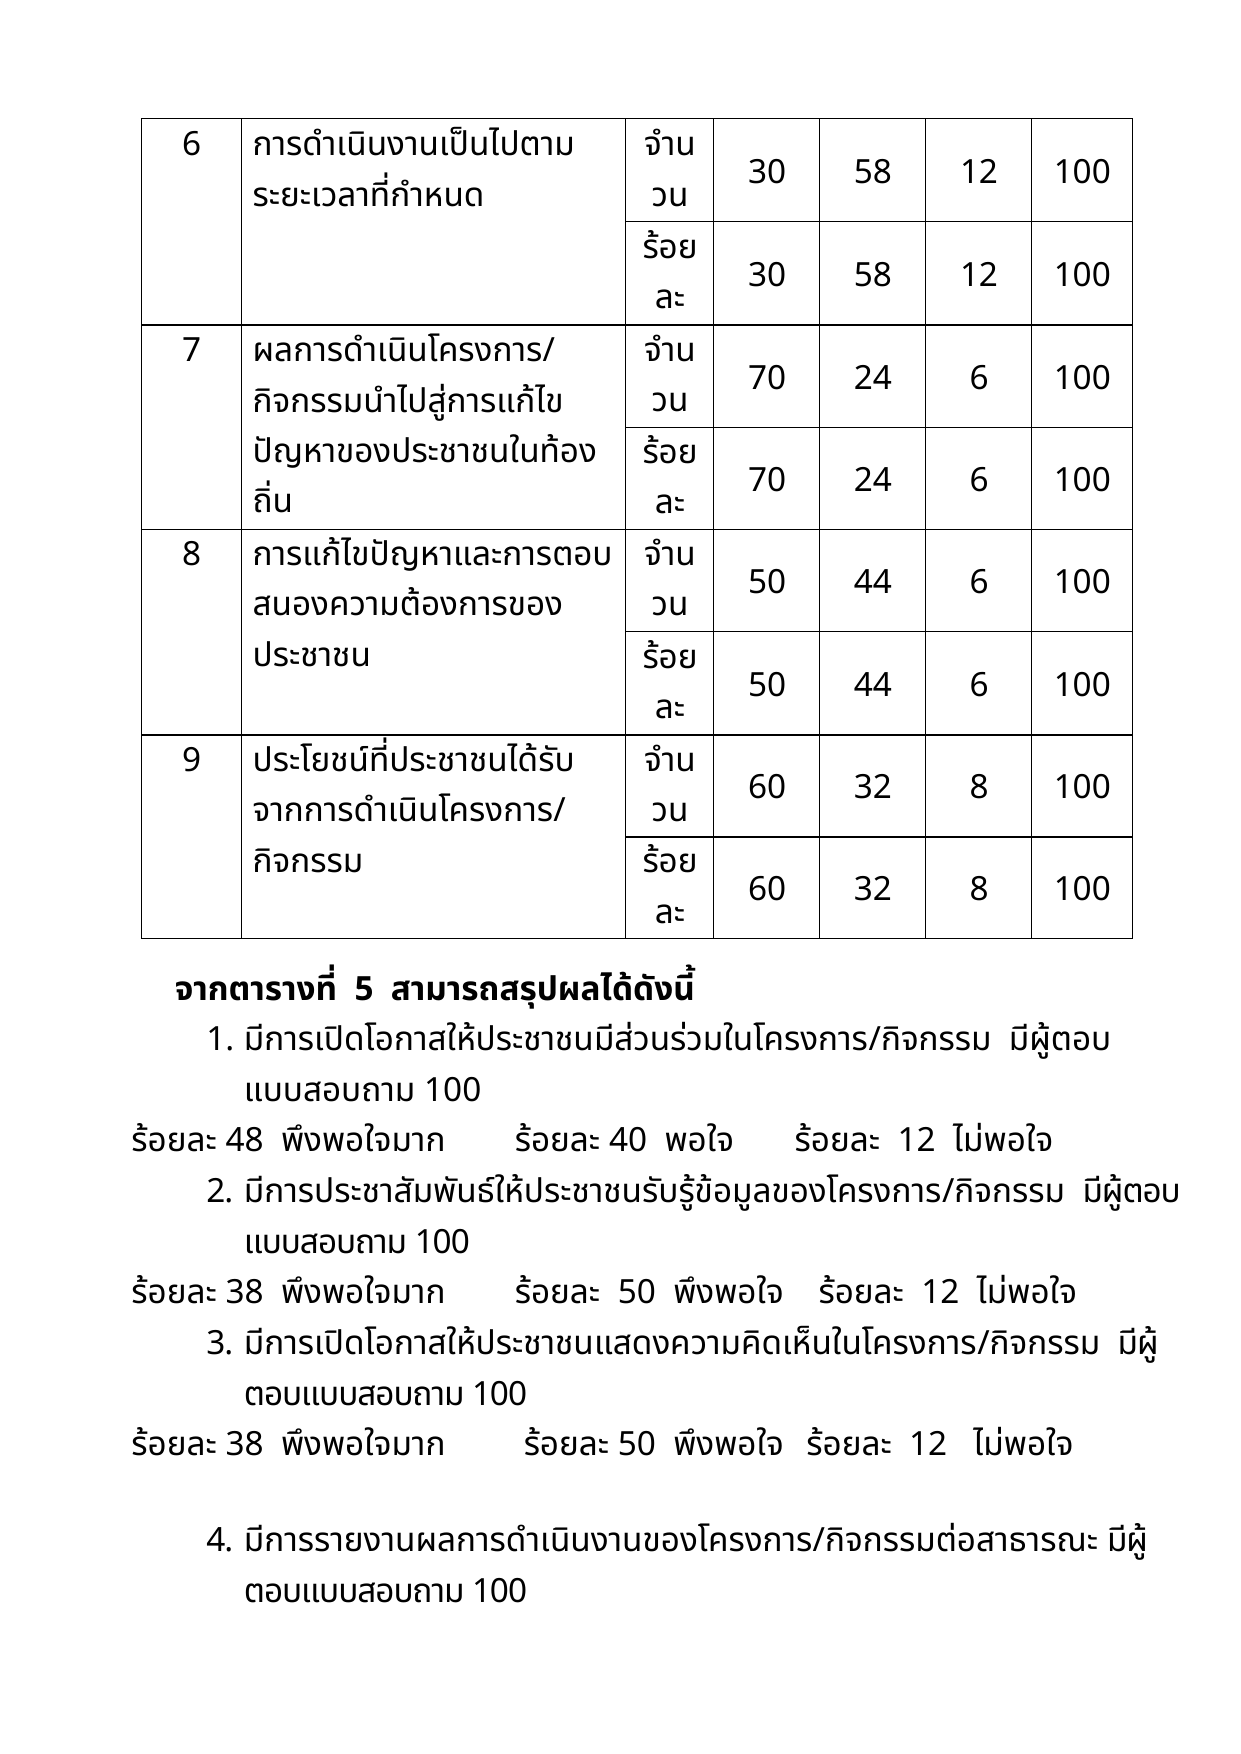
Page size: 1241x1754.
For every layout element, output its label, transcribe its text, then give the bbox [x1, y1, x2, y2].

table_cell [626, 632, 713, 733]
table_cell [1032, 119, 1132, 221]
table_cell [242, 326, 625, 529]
text ร้อยละ 38 พึงพอใจมาก ร้อยละ 50 พึงพอใจ ร้อยละ 12 ไม่พอใจ [131, 1420, 1181, 1471]
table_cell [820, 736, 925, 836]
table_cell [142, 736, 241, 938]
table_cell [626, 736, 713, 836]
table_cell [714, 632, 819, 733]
list มีการเปิดโอกาสให้ประชาชนแสดงความคิดเห็นในโครงการ/กิจกรรม มีผู้ตอบแบบสอบถาม 100 [206, 1319, 1181, 1420]
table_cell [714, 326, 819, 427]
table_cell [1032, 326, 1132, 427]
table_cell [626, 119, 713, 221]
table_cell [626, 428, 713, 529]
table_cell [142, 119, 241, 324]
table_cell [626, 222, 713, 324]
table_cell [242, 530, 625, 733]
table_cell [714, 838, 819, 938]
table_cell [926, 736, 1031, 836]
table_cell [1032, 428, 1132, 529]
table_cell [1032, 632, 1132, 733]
text ร้อยละ 48 พึงพอใจมาก ร้อยละ 40 พอใจ ร้อยละ 12 ไม่พอใจ [131, 1116, 1181, 1167]
list มีการรายงานผลการดำเนินงานของโครงการ/กิจกรรมต่อสาธารณะ มีผู้ตอบแบบสอบถาม 100 [206, 1516, 1181, 1617]
list มีการประชาสัมพันธ์ให้ประชาชนรับรู้ข้อมูลของโครงการ/กิจกรรม มีผู้ตอบแบบสอบถาม 100 [206, 1167, 1181, 1268]
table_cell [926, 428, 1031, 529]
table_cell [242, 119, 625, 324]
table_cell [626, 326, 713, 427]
text จากตารางที่ 5 สามารถสรุปผลได้ดังนี้ [131, 964, 1181, 1015]
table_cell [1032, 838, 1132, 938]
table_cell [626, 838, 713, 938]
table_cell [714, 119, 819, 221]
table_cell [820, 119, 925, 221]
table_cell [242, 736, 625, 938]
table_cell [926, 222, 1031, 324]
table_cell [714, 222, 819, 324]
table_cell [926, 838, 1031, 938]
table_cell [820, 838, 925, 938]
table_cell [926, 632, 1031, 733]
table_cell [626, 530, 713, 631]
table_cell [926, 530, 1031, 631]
text ร้อยละ 38 พึงพอใจมาก ร้อยละ 50 พึงพอใจ ร้อยละ 12 ไม่พอใจ [131, 1268, 1181, 1319]
list มีการเปิดโอกาสให้ประชาชนมีส่วนร่วมในโครงการ/กิจกรรม มีผู้ตอบแบบสอบถาม 100 [206, 1015, 1181, 1116]
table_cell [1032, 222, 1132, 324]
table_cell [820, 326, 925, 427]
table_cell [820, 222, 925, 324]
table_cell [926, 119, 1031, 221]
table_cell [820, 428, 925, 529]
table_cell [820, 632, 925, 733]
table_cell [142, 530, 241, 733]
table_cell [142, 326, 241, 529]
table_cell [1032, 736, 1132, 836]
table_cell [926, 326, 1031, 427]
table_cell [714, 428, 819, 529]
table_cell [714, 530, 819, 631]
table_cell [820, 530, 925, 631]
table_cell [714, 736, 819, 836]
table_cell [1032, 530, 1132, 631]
